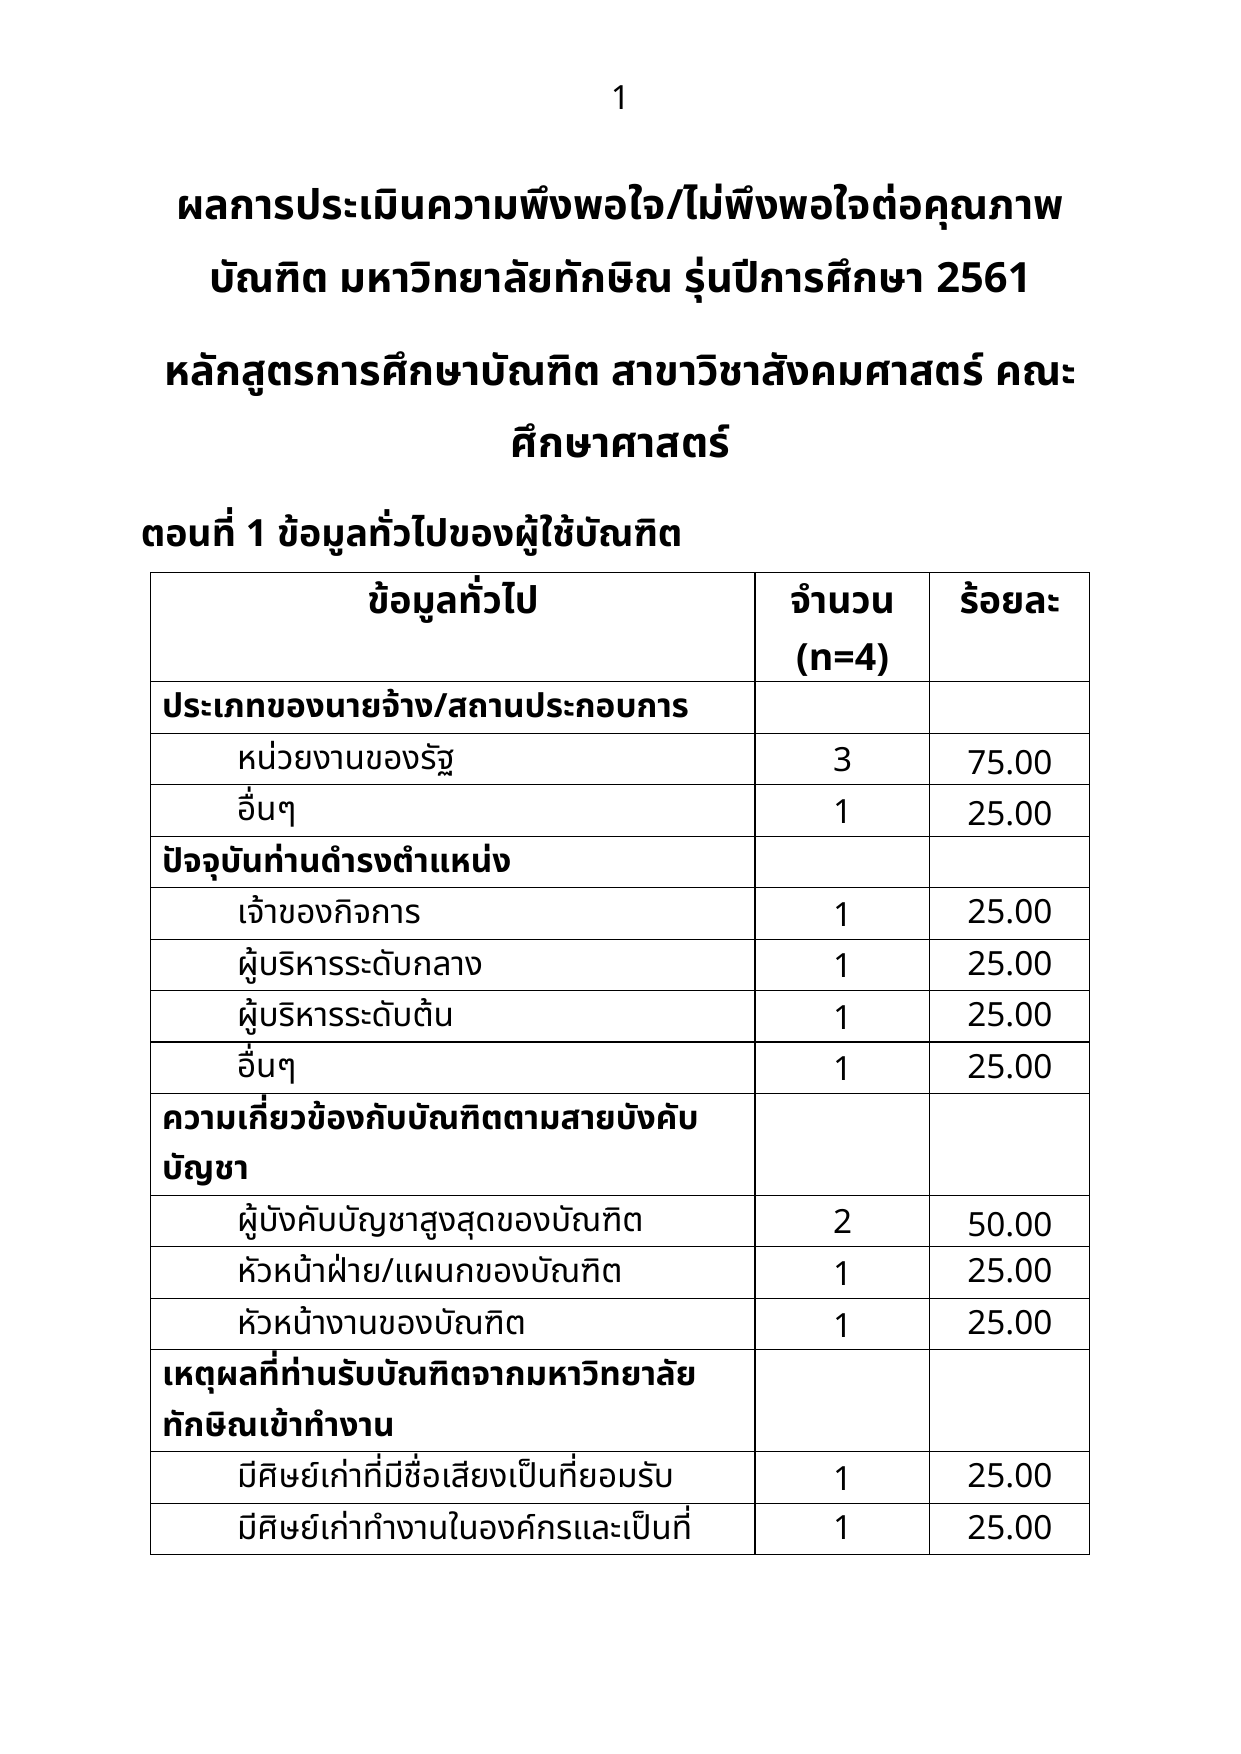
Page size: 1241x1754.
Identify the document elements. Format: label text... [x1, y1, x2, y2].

table_cell 25.00 [930, 1247, 1089, 1298]
table_cell ความเกี่ยวข้องกับบัณฑิตตามสายบังคับบัญชา [151, 1094, 754, 1195]
table_cell 1 [756, 888, 929, 938]
table_cell 1 [756, 940, 929, 990]
table_cell 25.00 [930, 785, 1089, 836]
text ผลการประเมินความพึงพอใจ/ไม่พึงพอใจต่อคุณภาพบัณฑิต มหาวิทยาลัยทักษิณ รุ่นปีการศึกษา 2561 [150, 175, 1090, 311]
table_cell ประเภทของนายจ้าง/สถานประกอบการ [151, 682, 754, 733]
table_cell ผู้บริหารระดับกลาง [151, 940, 754, 990]
table_cell 3 [756, 734, 929, 784]
table_cell ผู้บังคับบัญชาสูงสุดของบัณฑิต [151, 1196, 754, 1246]
table_cell อื่นๆ [151, 785, 754, 836]
table_cell 1 [756, 1299, 929, 1349]
table_cell อื่นๆ [151, 1043, 754, 1093]
table_cell 1 [756, 1247, 929, 1298]
table_cell [930, 1094, 1089, 1195]
table_cell [756, 837, 929, 887]
table_cell [930, 837, 1089, 887]
table_cell 25.00 [930, 1299, 1089, 1349]
table_cell หัวหน้าฝ่าย/แผนกของบัณฑิต [151, 1247, 754, 1298]
table_cell 1 [756, 991, 929, 1041]
table_cell 2 [756, 1196, 929, 1246]
text ตอนที่ 1 ข้อมูลทั่วไปของผู้ใช้บัณฑิต [141, 507, 1090, 564]
table_cell 75.00 [930, 734, 1089, 784]
table_cell ผู้บริหารระดับต้น [151, 991, 754, 1041]
table_cell 25.00 [930, 888, 1089, 938]
table_cell [756, 1094, 929, 1195]
table_cell 1 [756, 785, 929, 836]
table_cell 25.00 [930, 1504, 1089, 1554]
table_cell [756, 682, 929, 733]
table_cell เหตุผลที่ท่านรับบัณฑิตจากมหาวิทยาลัยทักษิณเข้าทำงาน [151, 1350, 754, 1451]
table_cell 25.00 [930, 1043, 1089, 1093]
table_cell หัวหน้างานของบัณฑิต [151, 1299, 754, 1349]
table_cell 25.00 [930, 1452, 1089, 1503]
table_cell [756, 1350, 929, 1451]
table_header จำนวน (n=4) [756, 573, 929, 681]
table_cell เจ้าของกิจการ [151, 888, 754, 938]
table_header ข้อมูลทั่วไป [151, 573, 754, 681]
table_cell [151, 1504, 754, 1554]
table_cell [930, 1350, 1089, 1451]
table_cell 1 [756, 1504, 929, 1554]
table_cell 1 [756, 1452, 929, 1503]
table_cell 25.00 [930, 991, 1089, 1041]
table_cell 50.00 [930, 1196, 1089, 1246]
table_cell [930, 682, 1089, 733]
table_cell 25.00 [930, 940, 1089, 990]
text หลักสูตรการศึกษาบัณฑิต สาขาวิชาสังคมศาสตร์ คณะศึกษาศาสตร์ [150, 341, 1090, 477]
table_cell หน่วยงานของรัฐ [151, 734, 754, 784]
table_header ร้อยละ [930, 573, 1089, 681]
table_cell ปัจจุบันท่านดำรงตำแหน่ง [151, 837, 754, 887]
table_cell มีศิษย์เก่าที่มีชื่อเสียงเป็นที่ยอมรับ [151, 1452, 754, 1503]
table_cell 1 [756, 1043, 929, 1093]
